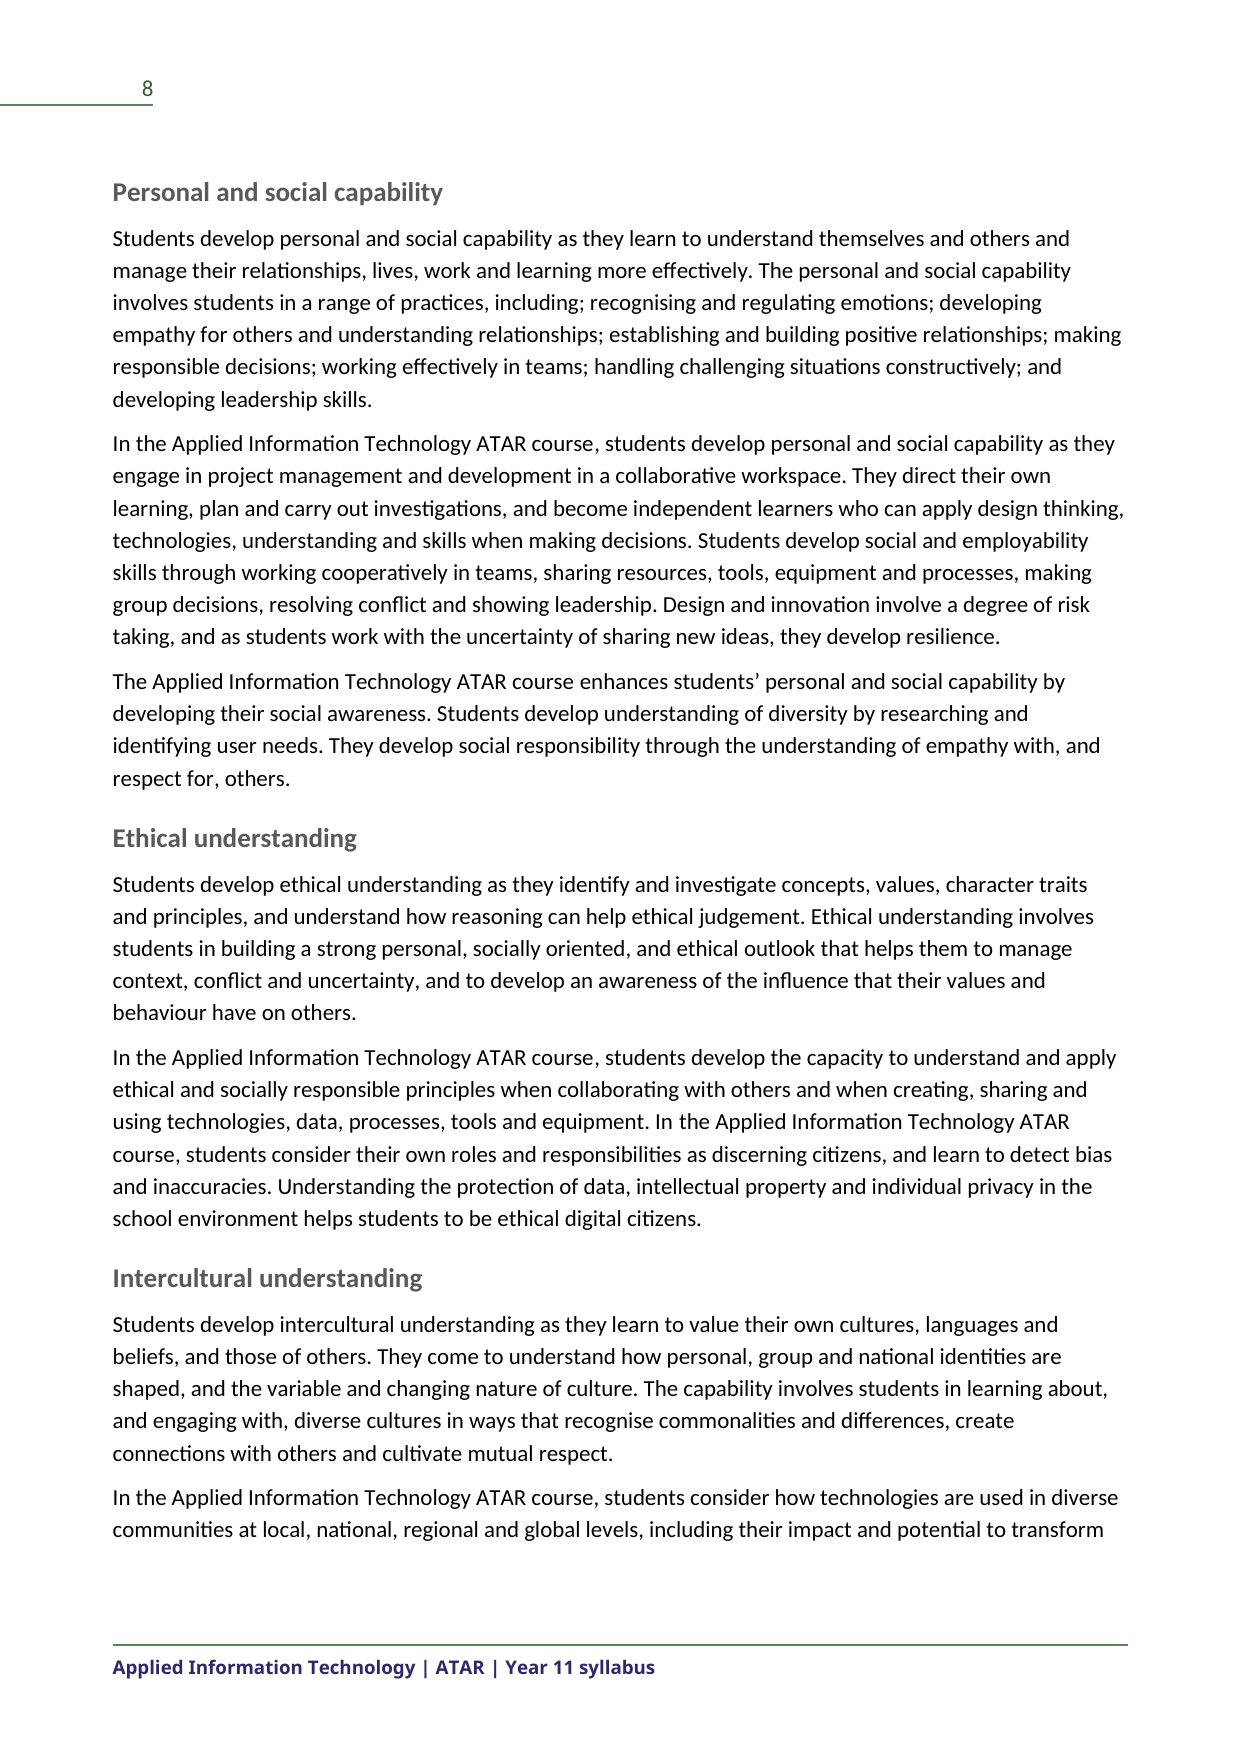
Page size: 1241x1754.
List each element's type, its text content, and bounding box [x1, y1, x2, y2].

text Students develop personal and social capability as they learn to understand themselves and others and manage their relationships, lives, work and learning more effectively. The personal and social capability involves students in a range of practices, including; recognising and regulating emotions; developing empathy for others and understanding relationships; establishing and building positive relationships; making responsible decisions; working effectively in teams; handling challenging situations constructively; and developing leadership skills. [112, 224, 1128, 413]
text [112, 1483, 1128, 1544]
text Students develop intercultural understanding as they learn to value their own cultures, languages and beliefs, and those of others. They come to understand how personal, group and national identities are shaped, and the variable and changing nature of culture. The capability involves students in learning about, and engaging with, diverse cultures in ways that recognise commonalities and differences, create connections with others and cultivate mutual respect. [112, 1310, 1128, 1467]
text Students develop ethical understanding as they identify and investigate concepts, values, character traits and principles, and understand how reasoning can help ethical judgement. Ethical understanding involves students in building a strong personal, socially oriented, and ethical outlook that helps them to manage context, conflict and uncertainty, and to develop an awareness of the influence that their values and behaviour have on others. [112, 870, 1128, 1026]
text The Applied Information Technology ATAR course enhances students’ personal and social capability by developing their social awareness. Students develop understanding of diversity by researching and identifying user needs. They develop social responsibility through the understanding of empathy with, and respect for, others. [112, 667, 1128, 792]
text Personal and social capability [112, 175, 1128, 208]
text In the Applied Information Technology ATAR course, students develop the capacity to understand and apply ethical and socially responsible principles when collaborating with others and when creating, sharing and using technologies, data, processes, tools and equipment. In the Applied Information Technology ATAR course, students consider their own roles and responsibilities as discerning citizens, and learn to detect bias and inaccuracies. Understanding the protection of data, intellectual property and individual privacy in the school environment helps students to be ethical digital citizens. [112, 1043, 1128, 1232]
text Intercultural understanding [112, 1261, 1128, 1294]
text In the Applied Information Technology ATAR course, students develop personal and social capability as they engage in project management and development in a collaborative workspace. They direct their own learning, plan and carry out investigations, and become independent learners who can apply design thinking, technologies, understanding and skills when making decisions. Students develop social and employability skills through working cooperatively in teams, sharing resources, tools, equipment and processes, making group decisions, resolving conflict and showing leadership. Design and innovation involve a degree of risk taking, and as students work with the uncertainty of sharing new ideas, they develop resilience. [112, 429, 1128, 651]
text Ethical understanding [112, 821, 1128, 854]
